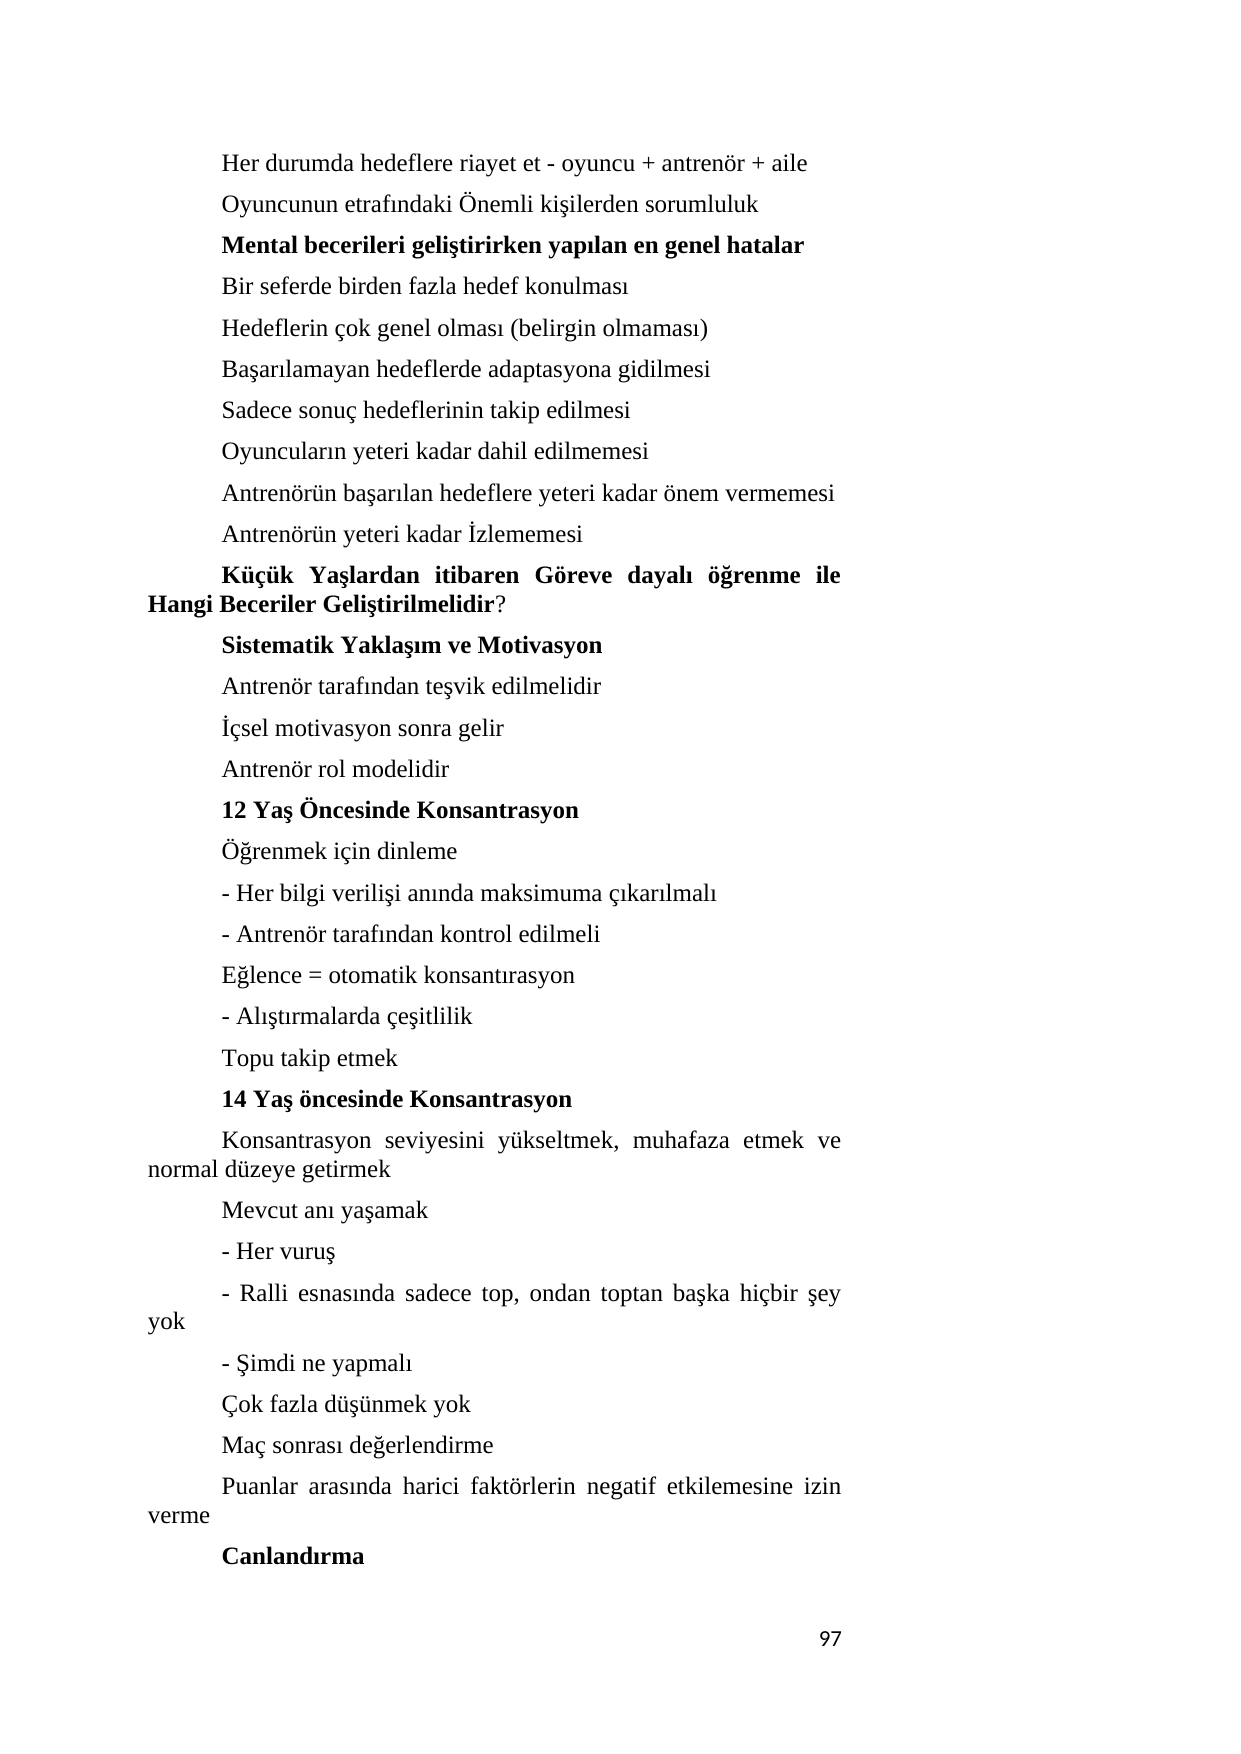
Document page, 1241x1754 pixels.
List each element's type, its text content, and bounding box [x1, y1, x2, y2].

text Bir seferde birden fazla hedef konulması [148, 271, 842, 300]
text Antrenörün başarılan hedeflere yeteri kadar önem vermemesi [148, 478, 842, 506]
text - Her vuruş [148, 1236, 842, 1265]
text - Ralli esnasında sadece top, ondan toptan başka hiçbir şey yok [148, 1278, 842, 1335]
text Hedeflerin çok genel olması (belirgin olmaması) [148, 313, 842, 341]
text İçsel motivasyon sonra gelir [148, 713, 842, 741]
text Oyuncuların yeteri kadar dahil edilmemesi [148, 436, 842, 465]
text Antrenörün yeteri kadar İzlememesi [148, 519, 842, 548]
text Mevcut anı yaşamak [148, 1195, 842, 1224]
text - Antrenör tarafından kontrol edilmeli [148, 919, 842, 948]
text Oyuncunun etrafındaki Önemli kişilerden sorumluluk [148, 189, 842, 218]
text Antrenör tarafından teşvik edilmelidir [148, 671, 842, 700]
text Topu takip etmek [148, 1043, 842, 1071]
text Sadece sonuç hedeflerinin takip edilmesi [148, 395, 842, 424]
text Mental becerileri geliştirirken yapılan en genel hatalar [148, 230, 842, 259]
text 14 Yaş öncesinde Konsantrasyon [148, 1084, 842, 1113]
text - Alıştırmalarda çeşitlilik [148, 1001, 842, 1030]
text Sistematik Yaklaşım ve Motivasyon [148, 630, 842, 659]
text Her durumda hedeflere riayet et - oyuncu + antrenör + aile [148, 148, 842, 176]
text Antrenör rol modelidir [148, 754, 842, 783]
text - Şimdi ne yapmalı [148, 1348, 842, 1376]
text 12 Yaş Öncesinde Konsantrasyon [148, 795, 842, 824]
text Küçük Yaşlardan itibaren Göreve dayalı öğrenme ile Hangi Beceriler Geliştirilmelidir? [148, 560, 842, 618]
text - Her bilgi verilişi anında maksimuma çıkarılmalı [148, 878, 842, 906]
text Maç sonrası değerlendirme [148, 1430, 842, 1459]
text Öğrenmek için dinleme [148, 836, 842, 865]
text Konsantrasyon seviyesini yükseltmek, muhafaza etmek ve normal düzeye getirmek [148, 1125, 842, 1183]
text Başarılamayan hedeflerde adaptasyona gidilmesi [148, 354, 842, 383]
text Çok fazla düşünmek yok [148, 1389, 842, 1418]
text Canlandırma [148, 1541, 842, 1570]
text Eğlence = otomatik konsantırasyon [148, 960, 842, 989]
text Puanlar arasında harici faktörlerin negatif etkilemesine izin verme [148, 1471, 842, 1529]
